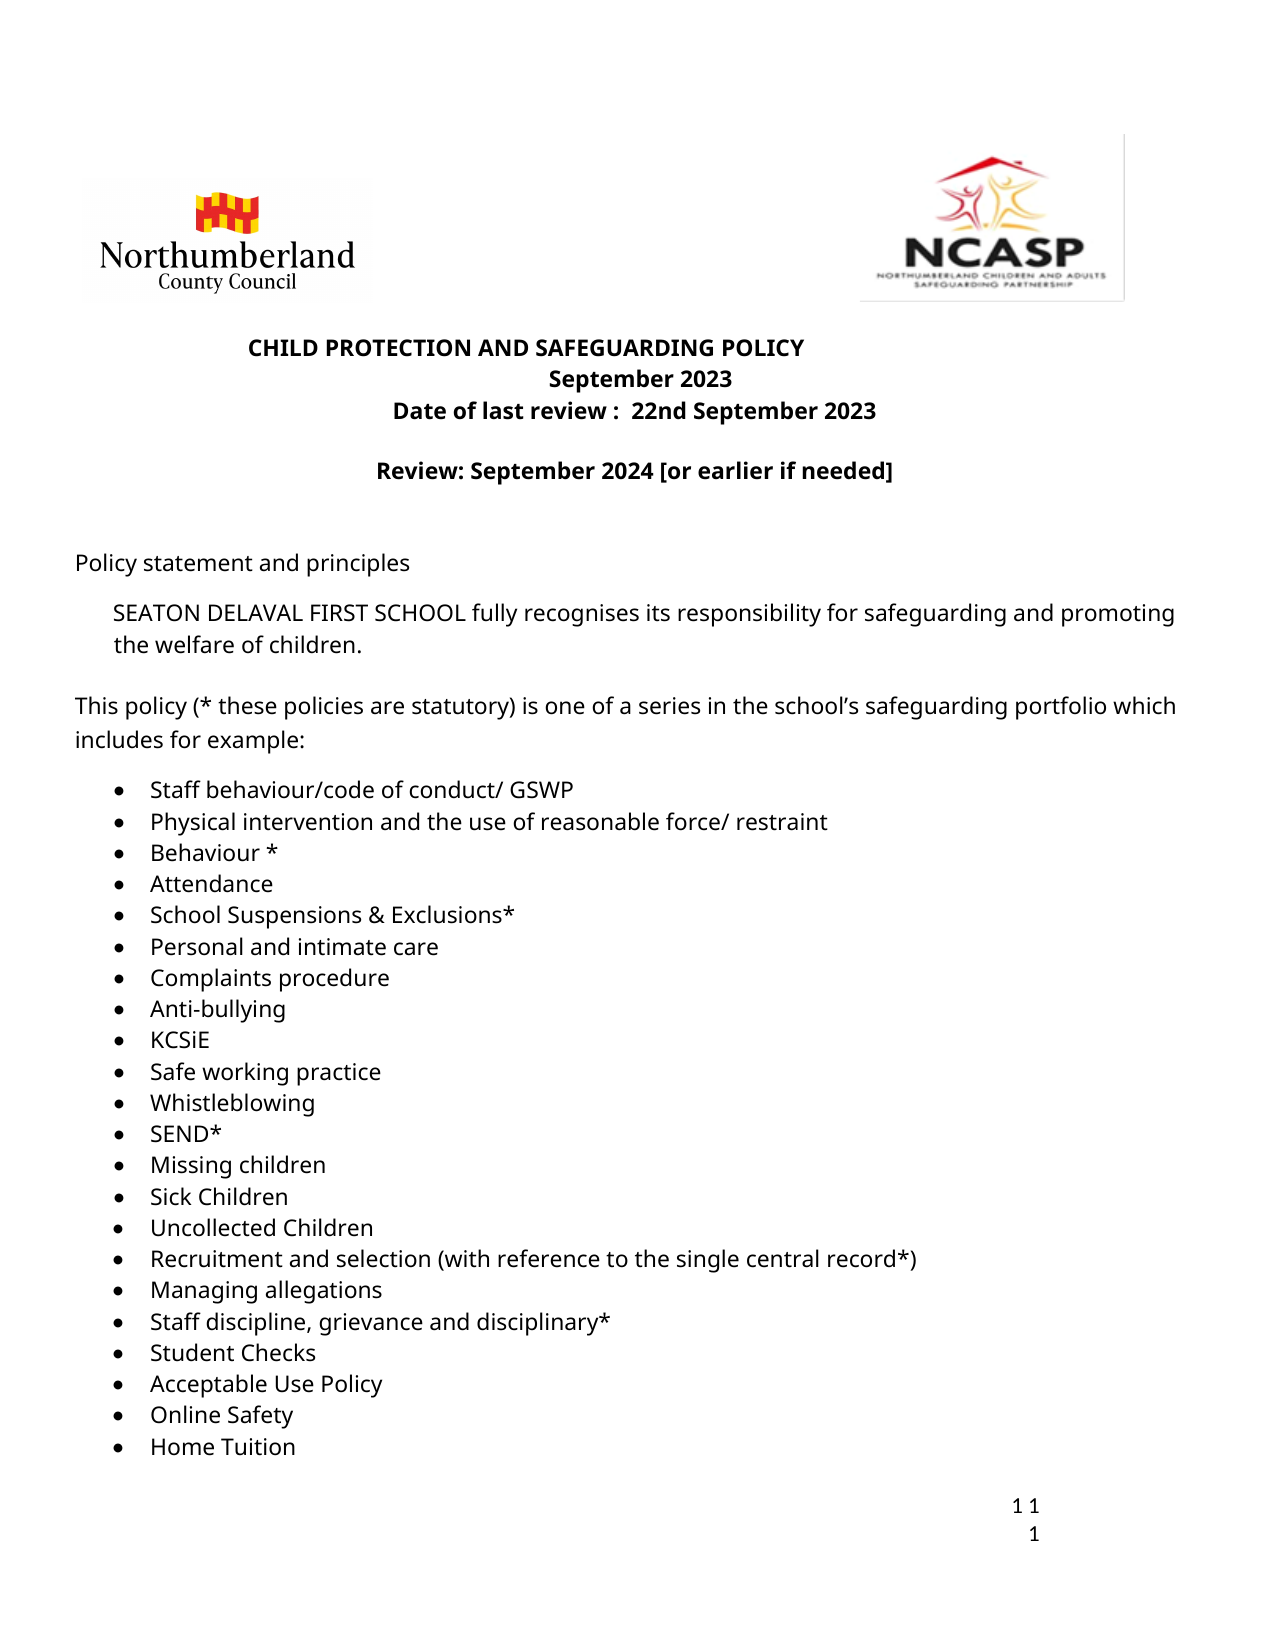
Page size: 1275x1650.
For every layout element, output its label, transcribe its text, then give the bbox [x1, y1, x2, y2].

list Complaints procedure [113, 962, 1200, 993]
text CHILD PROTECTION AND SAFEGUARDING POLICY [75, 332, 1200, 363]
text September 2023 [75, 363, 1200, 395]
list Acceptable Use Policy [112, 1368, 1200, 1399]
list Uncollected Children [112, 1212, 1200, 1243]
list Home Tuition [112, 1431, 1200, 1462]
list Staff discipline, grievance and disciplinary* [112, 1306, 1200, 1337]
list Attendance [113, 868, 1200, 899]
text SEATON DELAVAL FIRST SCHOOL fully recognises its responsibility for safeguarding and promoting the welfare of children. [113, 597, 1200, 660]
list Anti-bullying [113, 993, 1200, 1024]
picture [859, 134, 1126, 303]
list School Suspensions & Exclusions* [113, 899, 1200, 931]
picture [82, 178, 373, 303]
list Physical intervention and the use of reasonable force/ restraint [113, 806, 1200, 837]
list Managing allegations [112, 1274, 1200, 1306]
text Review: September 2024 [or earlier if needed] [86, 455, 1183, 486]
list Safe working practice [113, 1056, 1200, 1087]
list Recruitment and selection (with reference to the single central record*) [112, 1243, 1200, 1274]
text Date of last review : 22nd September 2023 [86, 395, 1183, 426]
list Online Safety [112, 1399, 1200, 1431]
list KCSiE [113, 1024, 1200, 1056]
text This policy (* these policies are statutory) is one of a series in the school’s safeguarding portfolio which includes for example: [74, 690, 1192, 755]
list Whistleblowing [113, 1087, 1200, 1118]
list SEND* [113, 1118, 1200, 1149]
list Personal and intimate care [113, 931, 1200, 962]
list Student Checks [112, 1337, 1200, 1368]
list Missing children [113, 1149, 1200, 1181]
text Policy statement and principles [74, 547, 1192, 578]
list Staff behaviour/code of conduct/ GSWP [113, 774, 1200, 806]
list Behaviour * [113, 837, 1200, 868]
list Sick Children [113, 1181, 1200, 1212]
